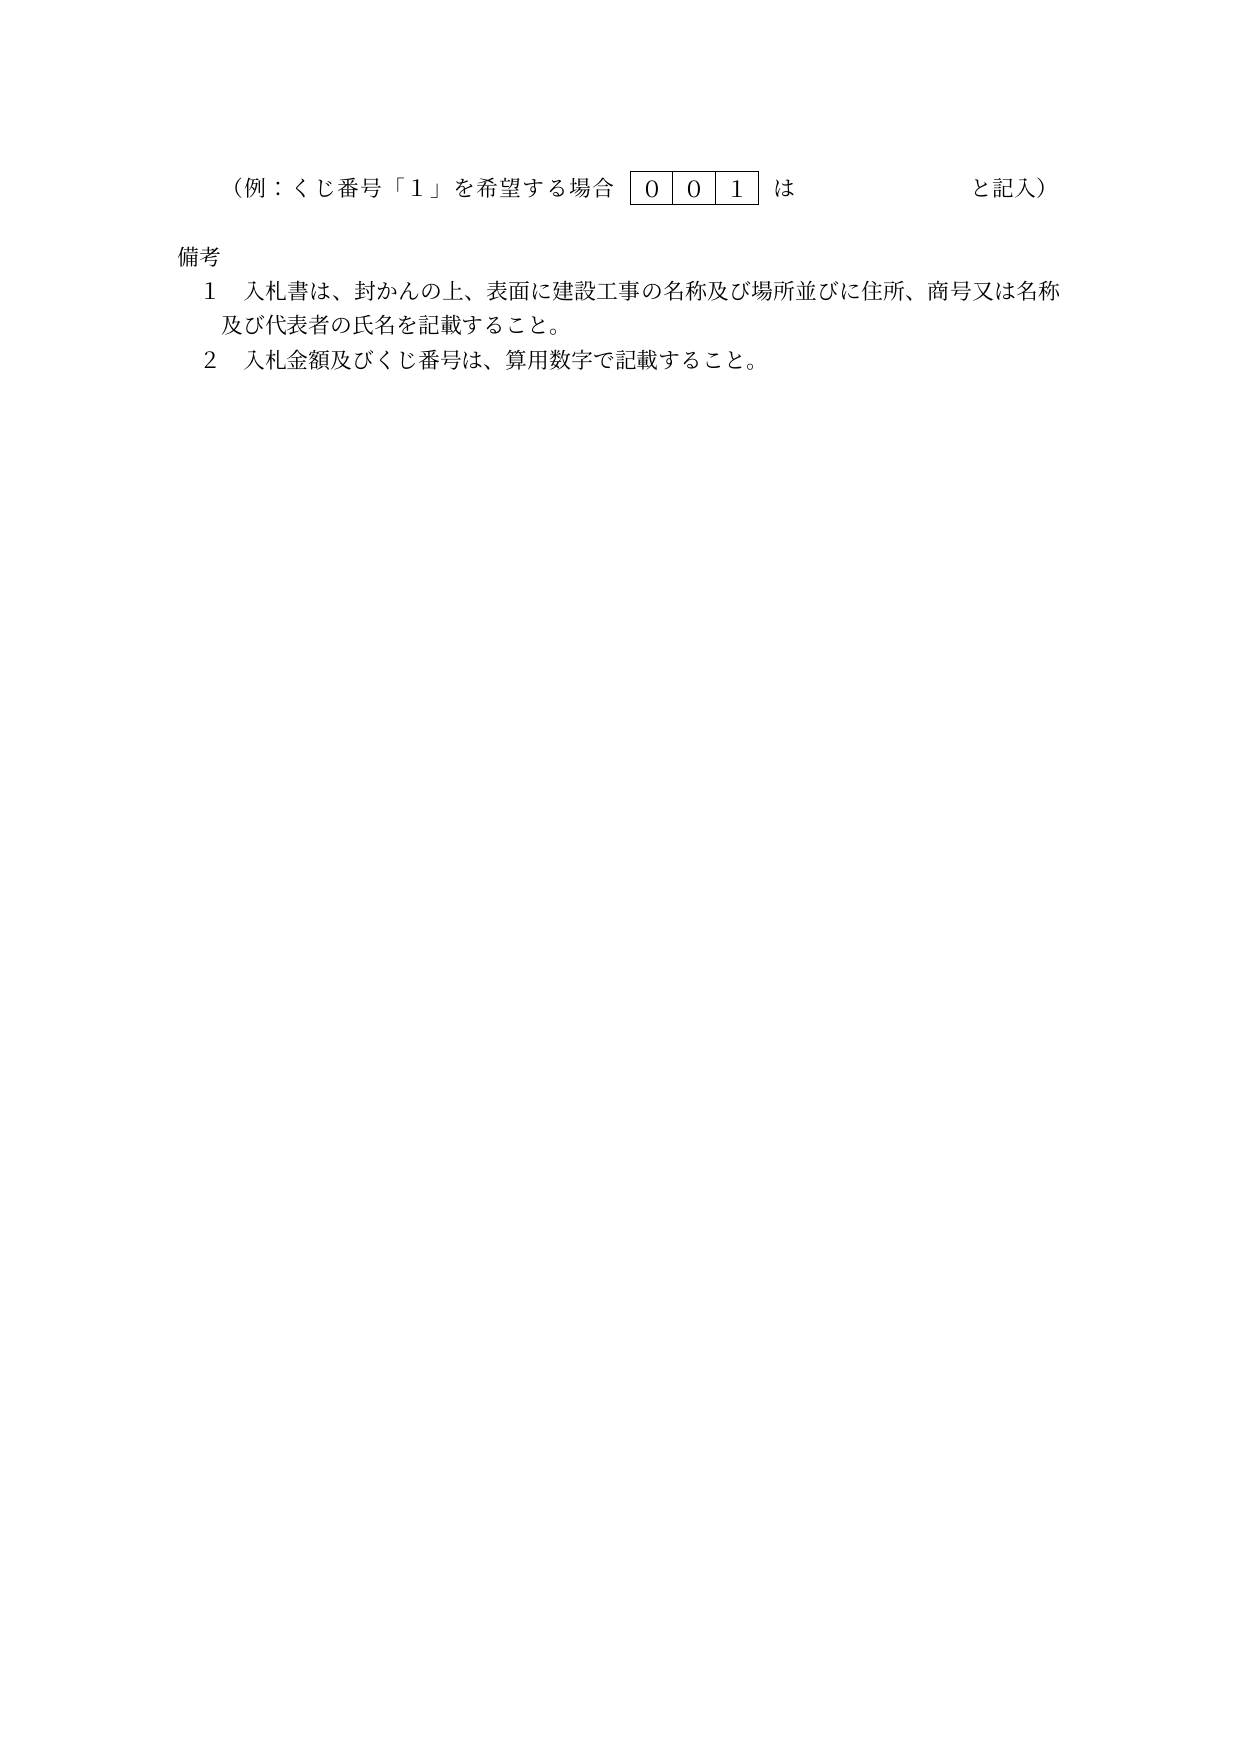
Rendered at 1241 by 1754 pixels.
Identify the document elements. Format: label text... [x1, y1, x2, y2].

table_header ０ [631, 172, 672, 204]
table_header １ [716, 172, 758, 204]
text １ 入札書は、封かんの上、表面に建設工事の名称及び場所並びに住所、商号又は名称及び代表者の氏名を記載すること。 [177, 273, 1063, 342]
text （例：くじ番号「１」を希望する場合は と記入） [177, 170, 1063, 204]
text 備考 [177, 239, 1063, 273]
table_header ０ [673, 172, 715, 204]
text ２ 入札金額及びくじ番号は、算用数字で記載すること。 [177, 342, 1063, 376]
